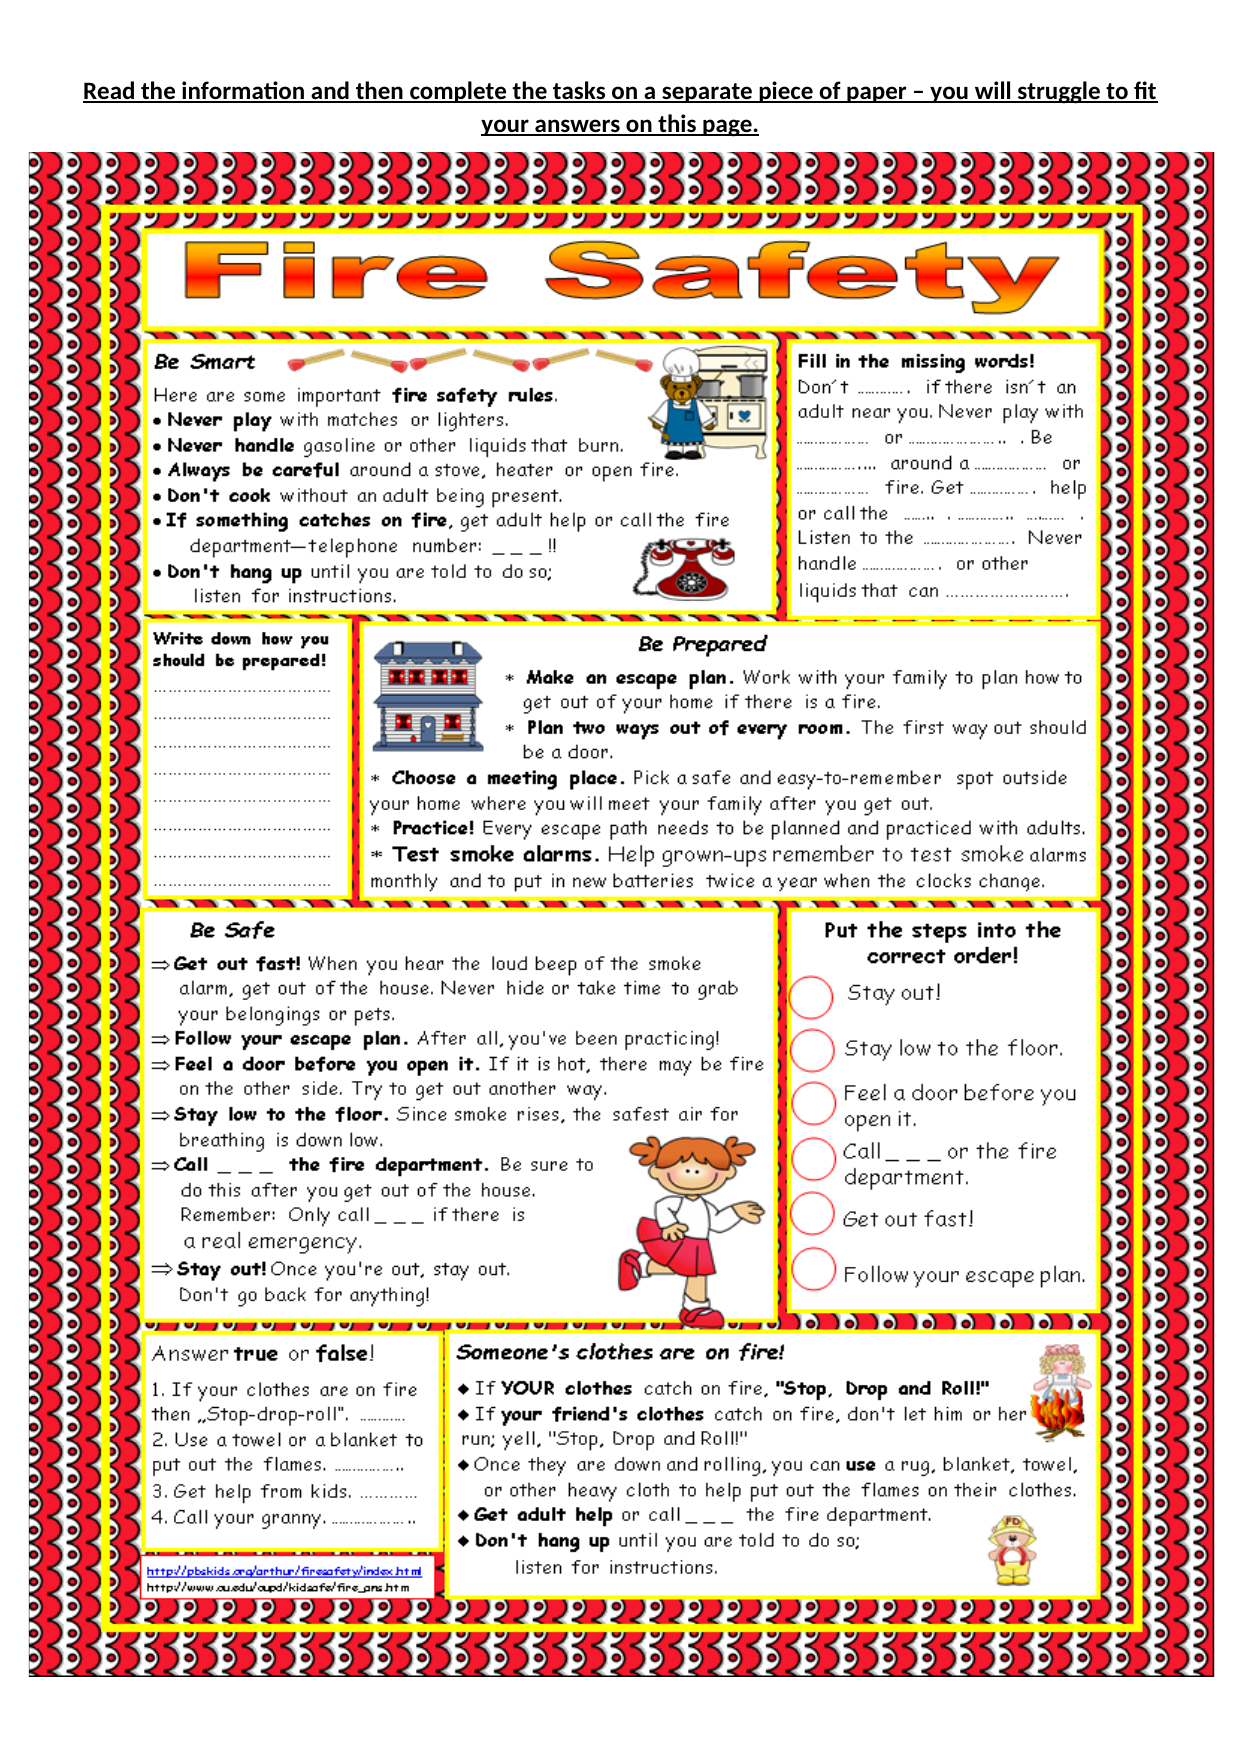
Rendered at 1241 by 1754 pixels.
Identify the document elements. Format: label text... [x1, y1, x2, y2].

picture [28, 152, 1215, 1677]
text Read the information and then complete the tasks on a separate piece of paper – you will struggle to fit your answers on this page. [75, 75, 1165, 138]
